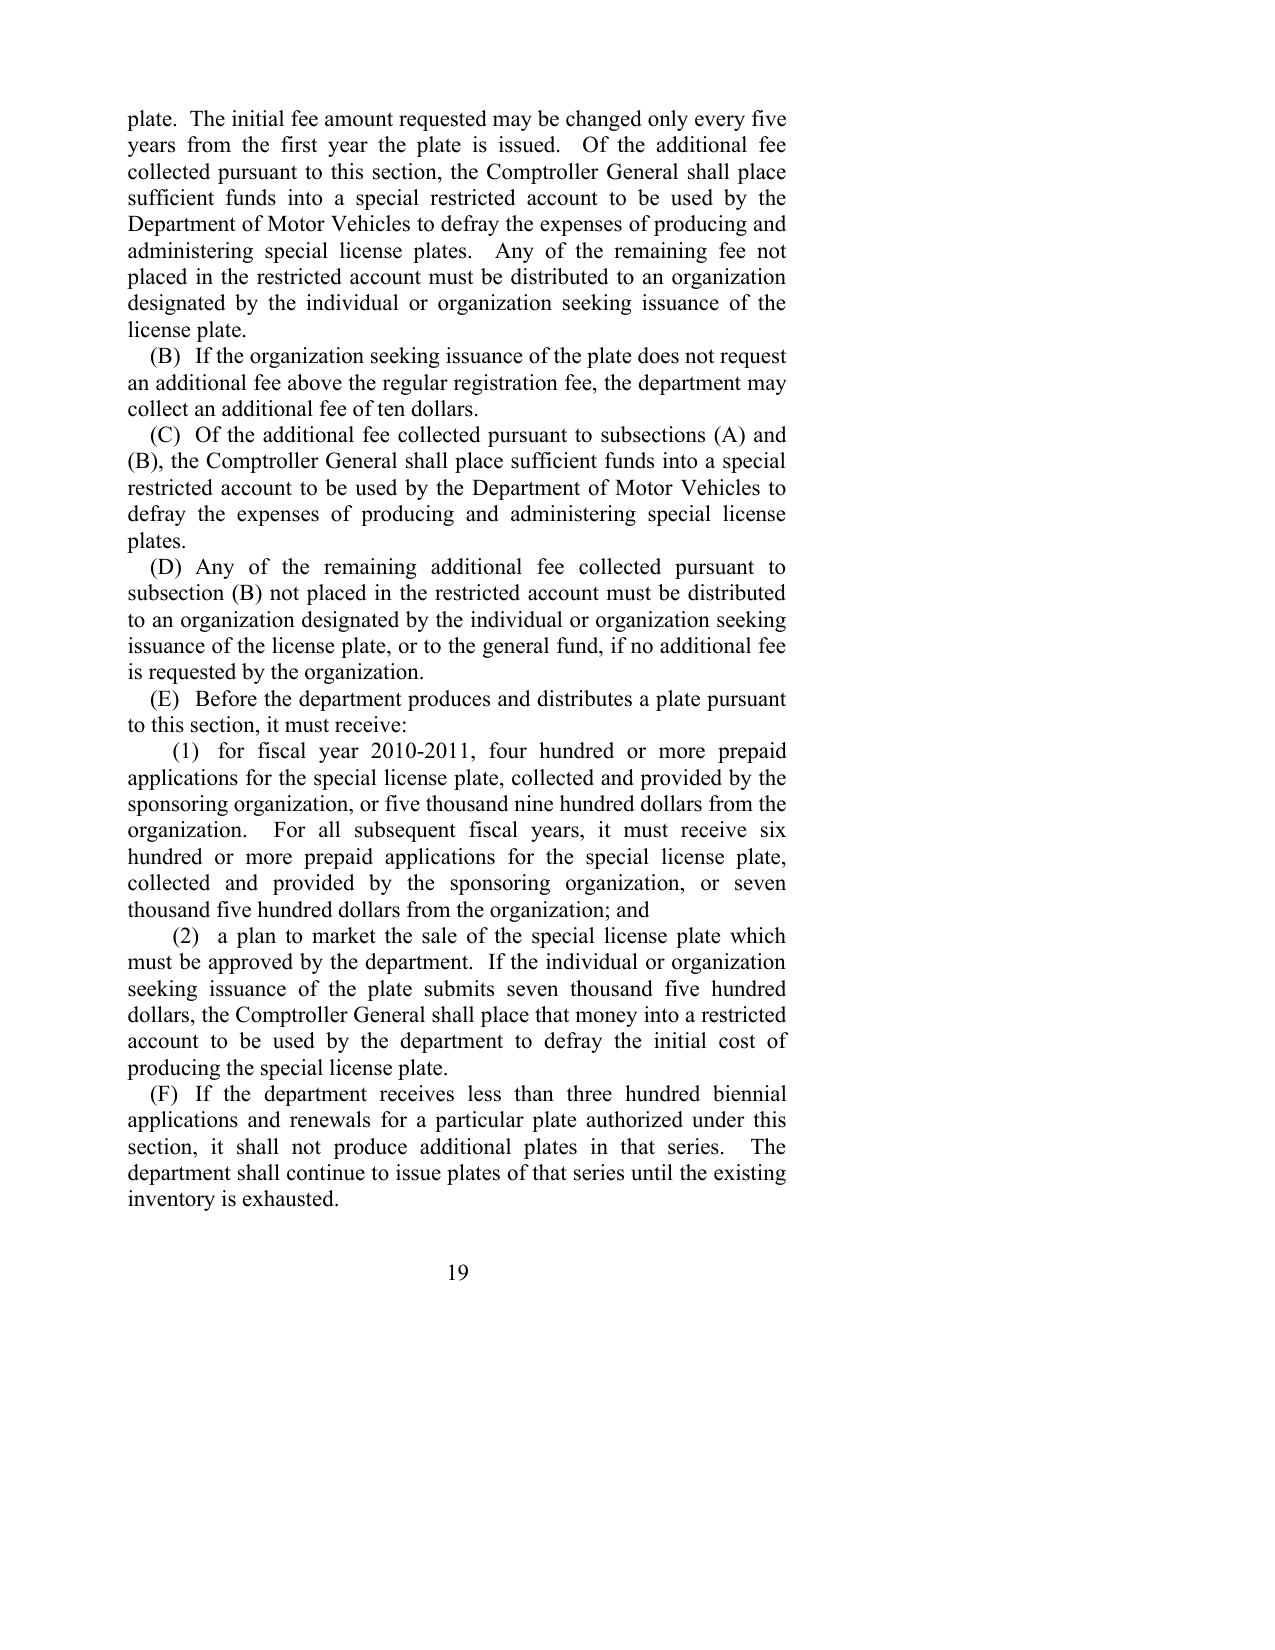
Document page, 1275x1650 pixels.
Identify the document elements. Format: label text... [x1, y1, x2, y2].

text (B) If the organization seeking issuance of the plate does not request an additional fee above the regular registration fee, the department may collect an additional fee of ten dollars. [127, 342, 787, 421]
text (F) If the department receives less than three hundred biennial applications and renewals for a particular plate authorized under this section, it shall not produce additional plates in that series. The department shall continue to issue plates of that series until the existing inventory is exhausted. [127, 1080, 787, 1212]
text (C) Of the additional fee collected pursuant to subsections (A) and (B), the Comptroller General shall place sufficient funds into a special restricted account to be used by the Department of Motor Vehicles to defray the expenses of producing and administering special license plates. [127, 421, 787, 553]
text (2) a plan to market the sale of the special license plate which must be approved by the department. If the individual or organization seeking issuance of the plate submits seven thousand five hundred dollars, the Comptroller General shall place that money into a restricted account to be used by the department to defray the initial cost of producing the special license plate. [127, 922, 787, 1080]
text (E) Before the department produces and distributes a plate pursuant to this section, it must receive: [127, 685, 787, 737]
text (1) for fiscal year 2010-2011, four hundred or more prepaid applications for the special license plate, collected and provided by the sponsoring organization, or five thousand nine hundred dollars from the organization. For all subsequent fiscal years, it must receive six hundred or more prepaid applications for the special license plate, collected and provided by the sponsoring organization, or seven thousand five hundred dollars from the organization; and [127, 737, 787, 922]
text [127, 105, 787, 342]
text (D) Any of the remaining additional fee collected pursuant to subsection (B) not placed in the restricted account must be distributed to an organization designated by the individual or organization seeking issuance of the license plate, or to the general fund, if no additional fee is requested by the organization. [127, 553, 787, 685]
